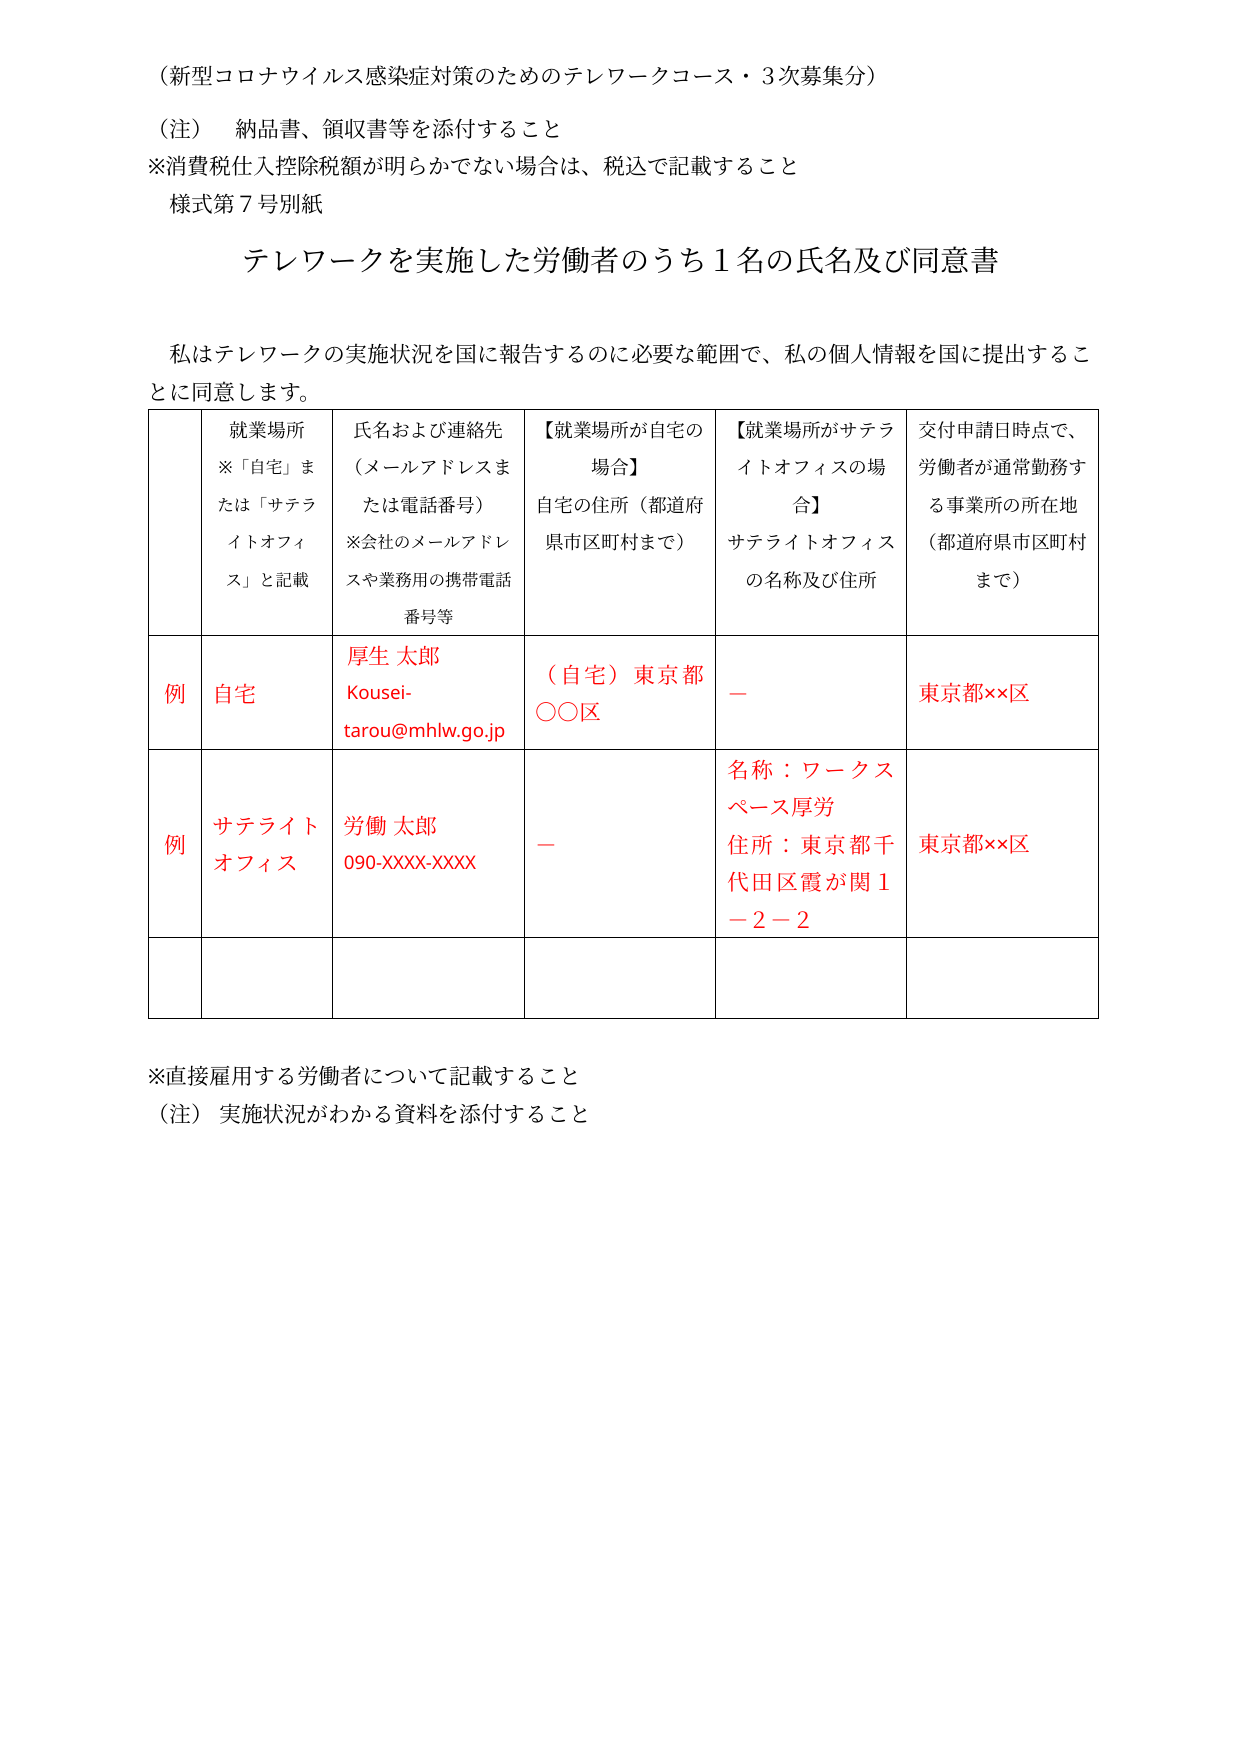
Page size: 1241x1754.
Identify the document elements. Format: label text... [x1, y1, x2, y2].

text （注） 実施状況がわかる資料を添付すること [148, 1094, 1092, 1131]
table_cell サテライトオフィス [202, 750, 332, 937]
table_cell [525, 938, 715, 1018]
table_cell [716, 938, 906, 1018]
text テレワークを実施した労働者のうち１名の氏名及び同意書 [148, 222, 1092, 297]
text 私はテレワークの実施状況を国に報告するのに必要な範囲で、私の個人情報を国に提出することに同意します。 [148, 334, 1092, 409]
text （注） 納品書、領収書等を添付すること [148, 109, 1092, 147]
table_cell － [525, 750, 715, 937]
table_cell [149, 938, 201, 1018]
text ※直接雇用する労働者について記載すること [148, 1056, 1092, 1094]
table_cell 厚生 太郎 Kousei-tarou@mhlw.go.jp [333, 636, 524, 749]
table_header [149, 410, 201, 635]
table_header 氏名および連絡先（メールアドレスまたは電話番号） ※会社のメールアドレスや業務用の携帯電話番号等 [333, 410, 524, 635]
table_cell 東京都××区 [907, 750, 1098, 937]
table_cell 東京都××区 [907, 636, 1098, 749]
table_cell 自宅 [202, 636, 332, 749]
table_header 就業場所 ※「自宅」または「サテライトオフィス」と記載 [202, 410, 332, 635]
table_header 【就業場所がサテライトオフィスの場合】 サテライトオフィスの名称及び住所 [716, 410, 906, 635]
text 様式第７号別紙 [148, 184, 1092, 222]
text ※消費税仕入控除税額が明らかでない場合は、税込で記載すること [148, 147, 1092, 184]
table_cell 名称：ワークスペース厚労 住所：東京都千代田区霞が関１－２－２ [716, 750, 906, 937]
table_cell （自宅）東京都○○区 [525, 636, 715, 749]
table_header 交付申請日時点で、労働者が通常勤務する事業所の所在地（都道府県市区町村まで） [907, 410, 1098, 635]
table_cell [333, 938, 524, 1018]
table_cell [202, 938, 332, 1018]
table_cell 労働 太郎 090-XXXX-XXXX [333, 750, 524, 937]
table_cell 例 [149, 750, 201, 937]
table_cell [907, 938, 1098, 1018]
table_cell － [716, 636, 906, 749]
table_cell 例 [149, 636, 201, 749]
table_header 【就業場所が自宅の場合】 自宅の住所（都道府県市区町村まで） [525, 410, 715, 635]
